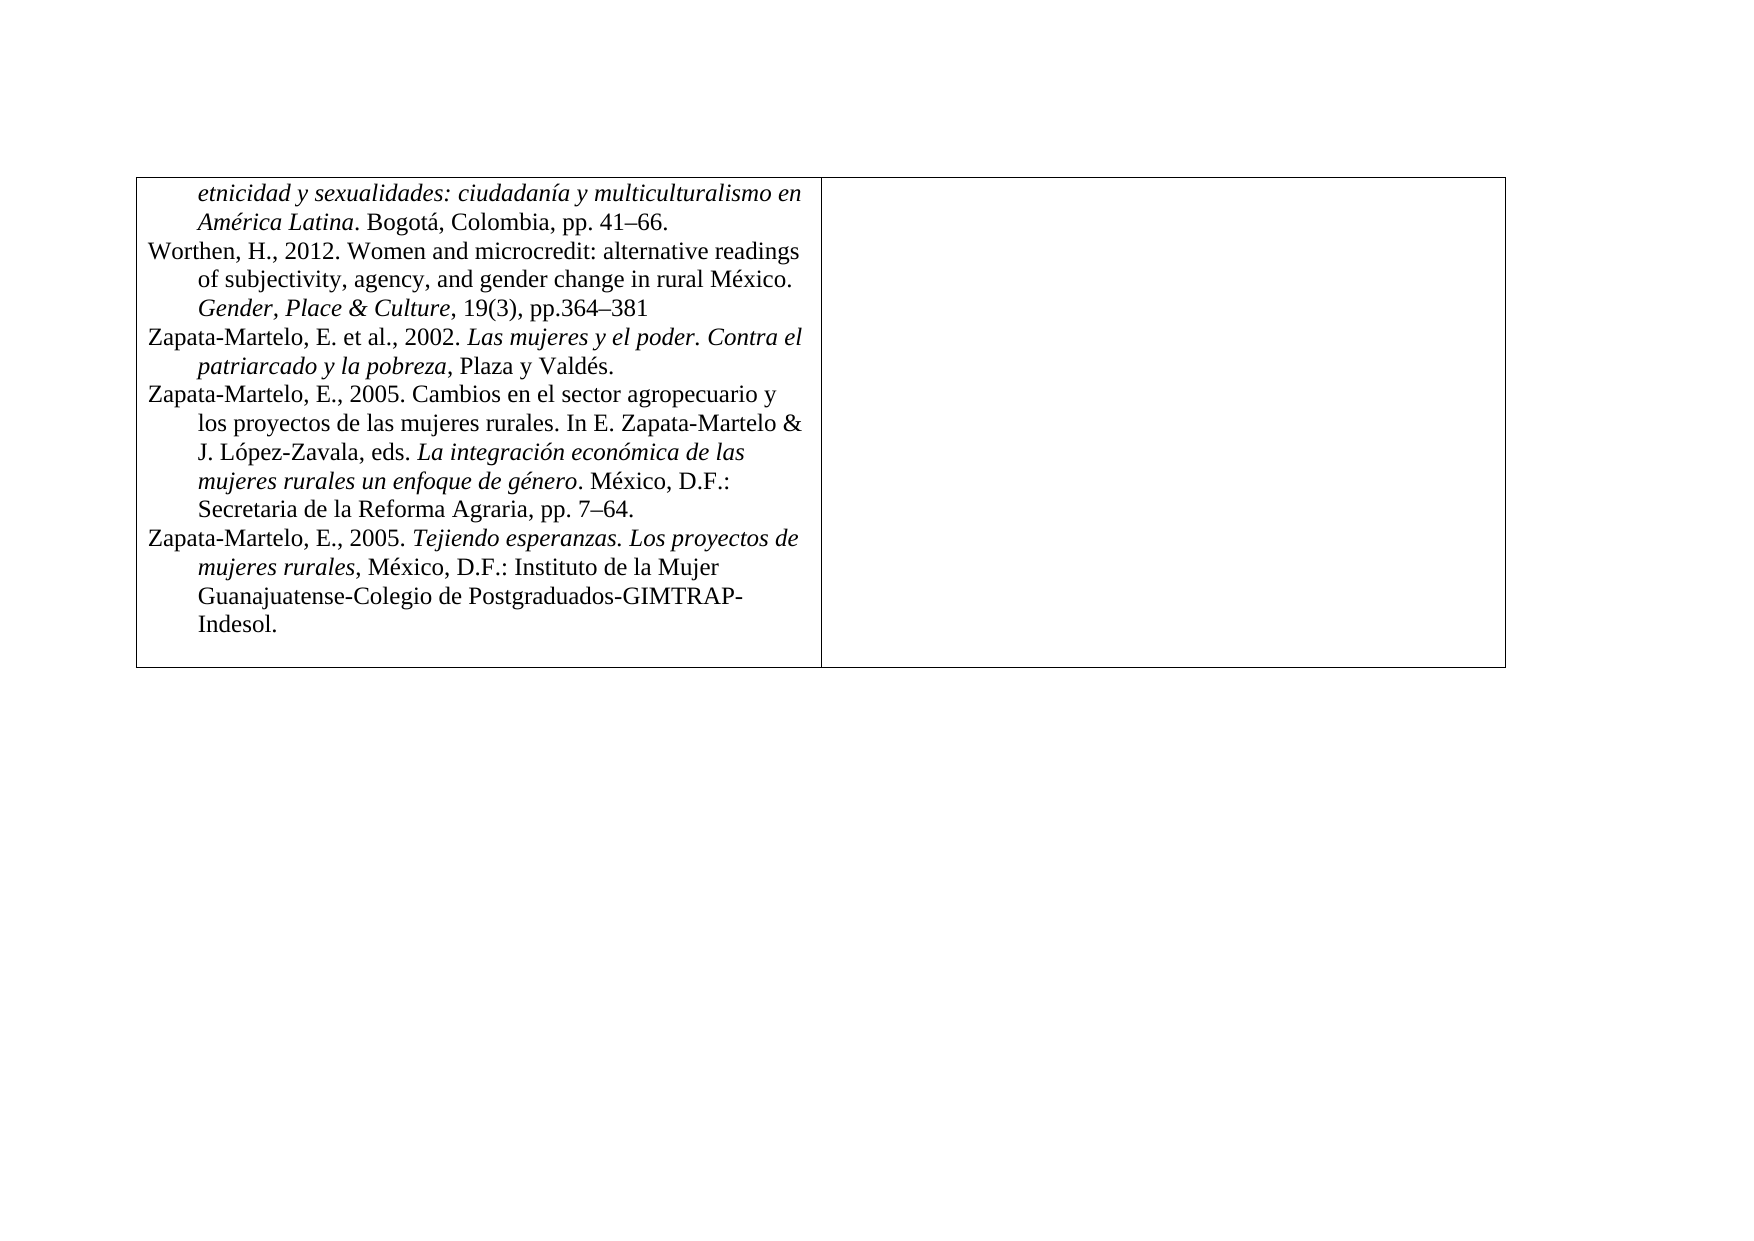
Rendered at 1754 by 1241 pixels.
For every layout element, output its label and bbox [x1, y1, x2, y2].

table_cell [822, 178, 1505, 667]
table_cell [137, 178, 821, 667]
